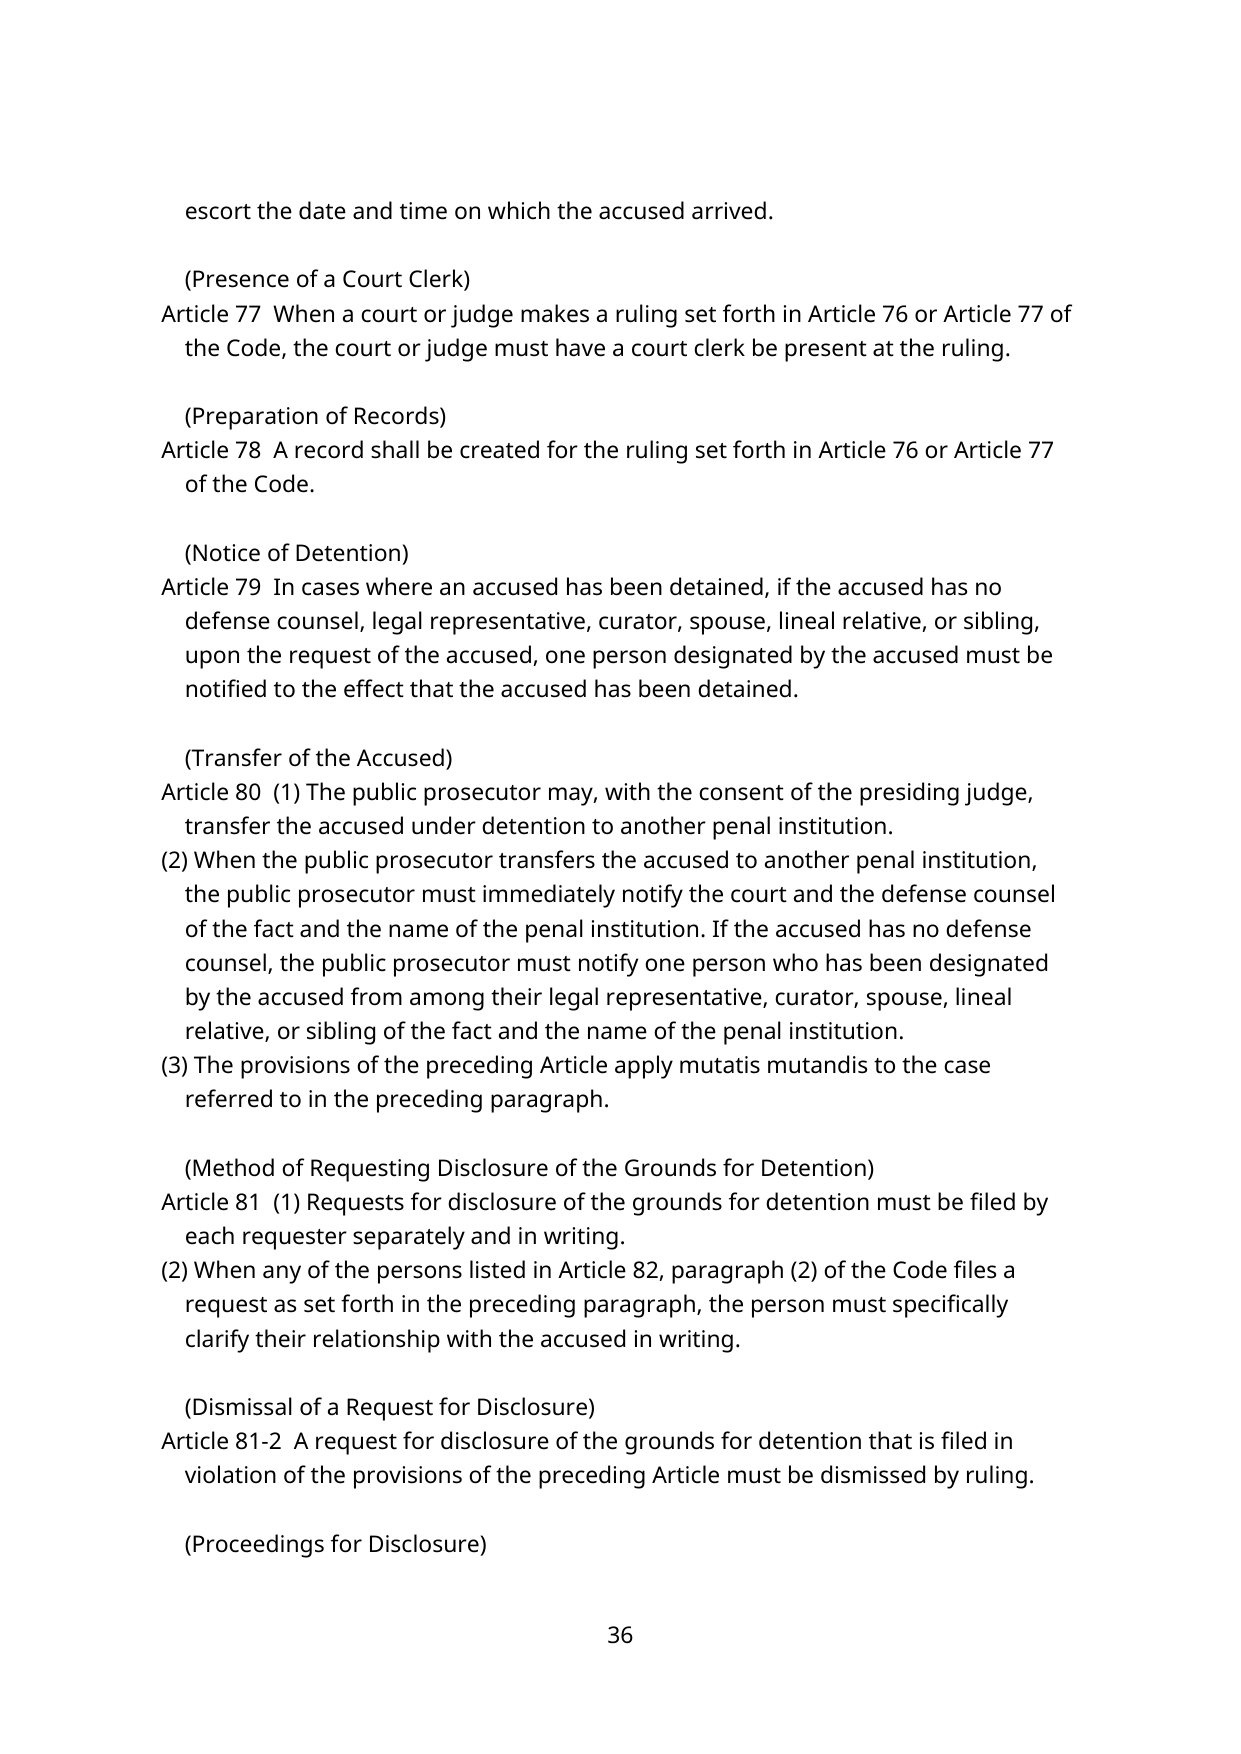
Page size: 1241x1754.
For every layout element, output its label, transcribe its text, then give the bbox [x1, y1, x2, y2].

text (2) When any of the persons listed in Article 82, paragraph (2) of the Code files a request as set forth in the preceding paragraph, the person must specifically clarify their relationship with the accused in writing. [161, 1253, 1079, 1355]
text (2) When the public prosecutor transfers the accused to another penal institution, the public prosecutor must immediately notify the court and the defense counsel of the fact and the name of the penal institution. If the accused has no defense counsel, the public prosecutor must notify one person who has been designated by the accused from among their legal representative, curator, spouse, lineal relative, or sibling of the fact and the name of the penal institution. [161, 843, 1079, 1048]
text (Transfer of the Accused) [184, 740, 1079, 774]
text (Notice of Detention) [184, 535, 1079, 569]
text Article 81-2 A request for disclosure of the grounds for detention that is filed in violation of the provisions of the preceding Article must be dismissed by ruling. [161, 1424, 1079, 1492]
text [161, 194, 1079, 228]
text Article 81 (1) Requests for disclosure of the grounds for detention must be filed by each requester separately and in writing. [161, 1184, 1079, 1253]
text Article 78 A record shall be created for the ruling set forth in Article 76 or Article 77 of the Code. [161, 433, 1079, 501]
text (Proceedings for Disclosure) [184, 1526, 1079, 1560]
text (Method of Requesting Disclosure of the Grounds for Detention) [184, 1150, 1079, 1184]
text Article 80 (1) The public prosecutor may, with the consent of the presiding judge, transfer the accused under detention to another penal institution. [161, 774, 1079, 843]
text (3) The provisions of the preceding Article apply mutatis mutandis to the case referred to in the preceding paragraph. [161, 1048, 1079, 1116]
text Article 79 In cases where an accused has been detained, if the accused has no defense counsel, legal representative, curator, spouse, lineal relative, or sibling, upon the request of the accused, one person designated by the accused must be notified to the effect that the accused has been detained. [161, 569, 1079, 706]
text Article 77 When a court or judge makes a ruling set forth in Article 76 or Article 77 of the Code, the court or judge must have a court clerk be present at the ruling. [161, 296, 1079, 364]
text (Dismissal of a Request for Disclosure) [184, 1389, 1079, 1424]
text (Presence of a Court Clerk) [184, 262, 1079, 296]
text (Preparation of Records) [184, 399, 1079, 433]
